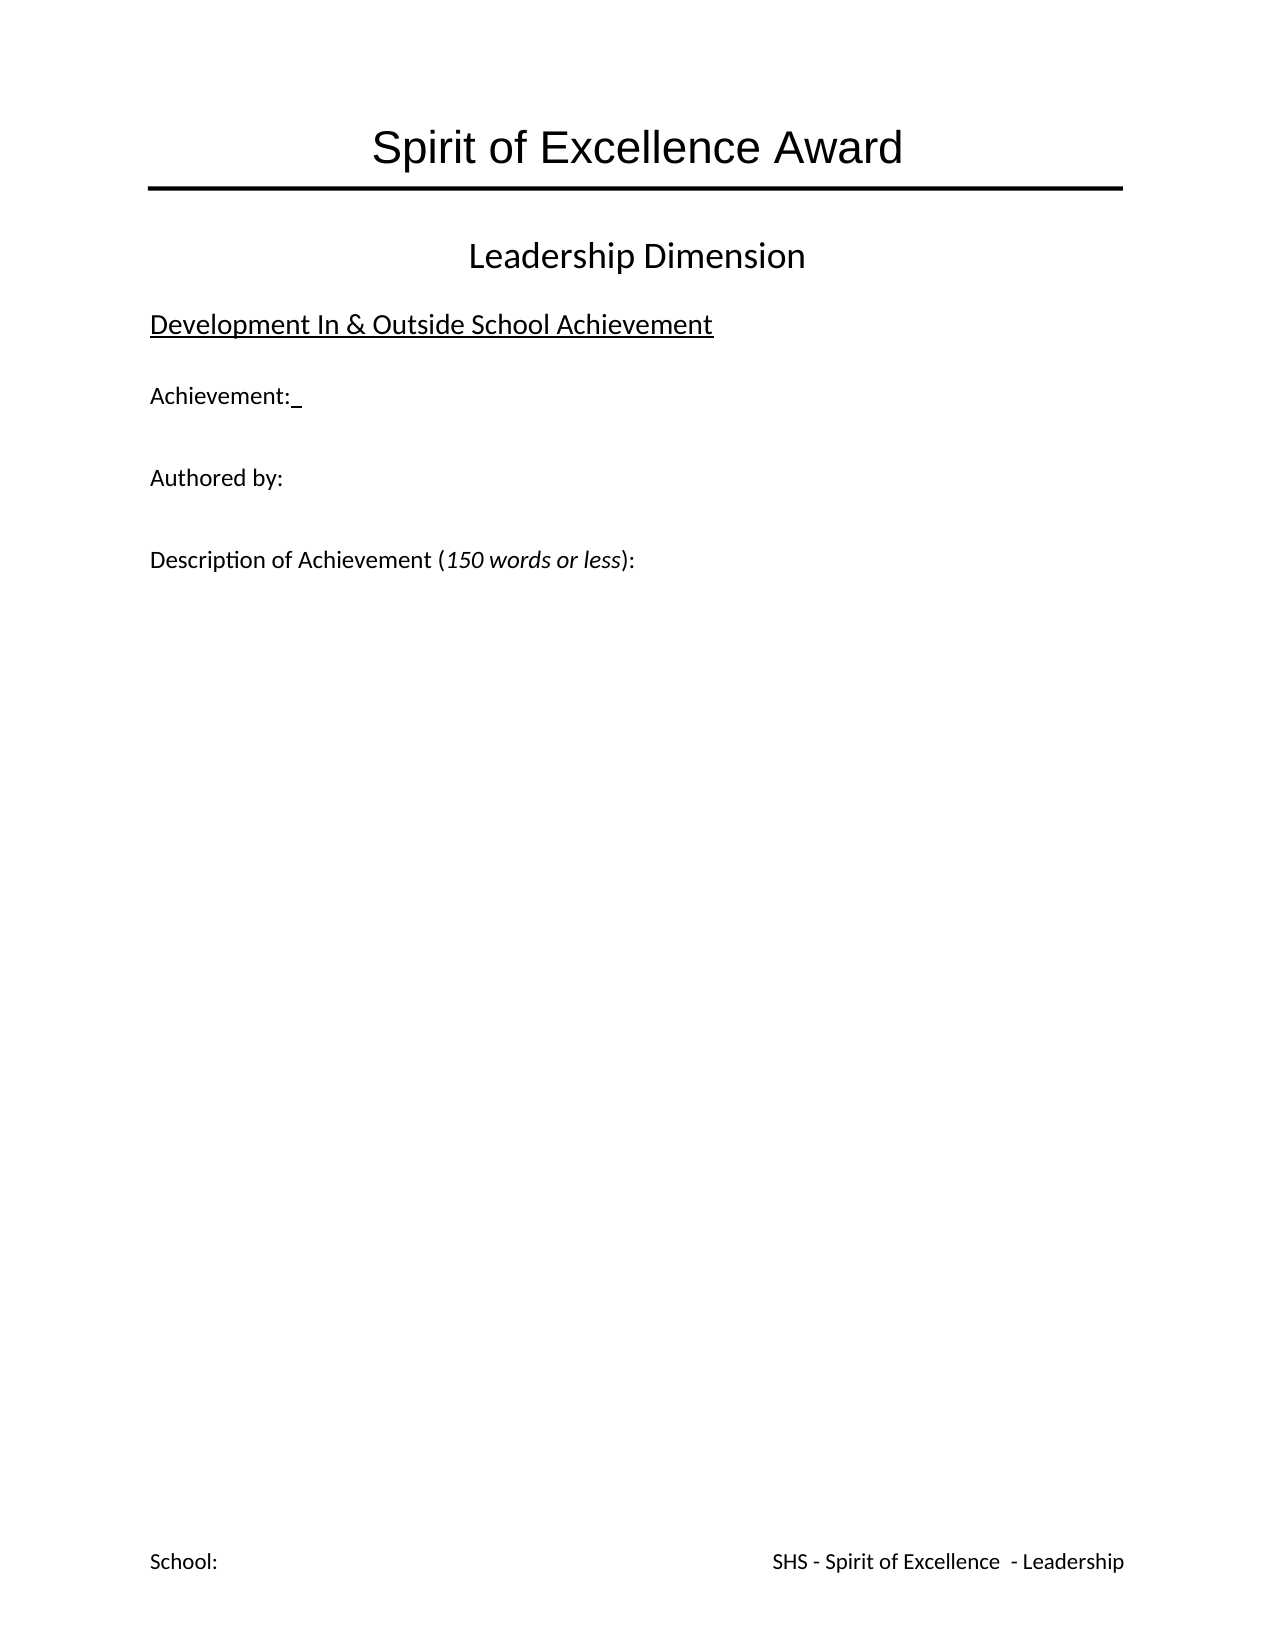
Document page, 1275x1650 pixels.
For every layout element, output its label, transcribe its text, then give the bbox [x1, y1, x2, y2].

text Achievement: [150, 380, 1125, 411]
text Leadership Dimension [150, 232, 1125, 278]
text Authored by: [150, 462, 1125, 493]
text Development In & Outside School Achievement [150, 306, 1125, 342]
text Description of Achievement (150 words or less): [150, 544, 1125, 574]
